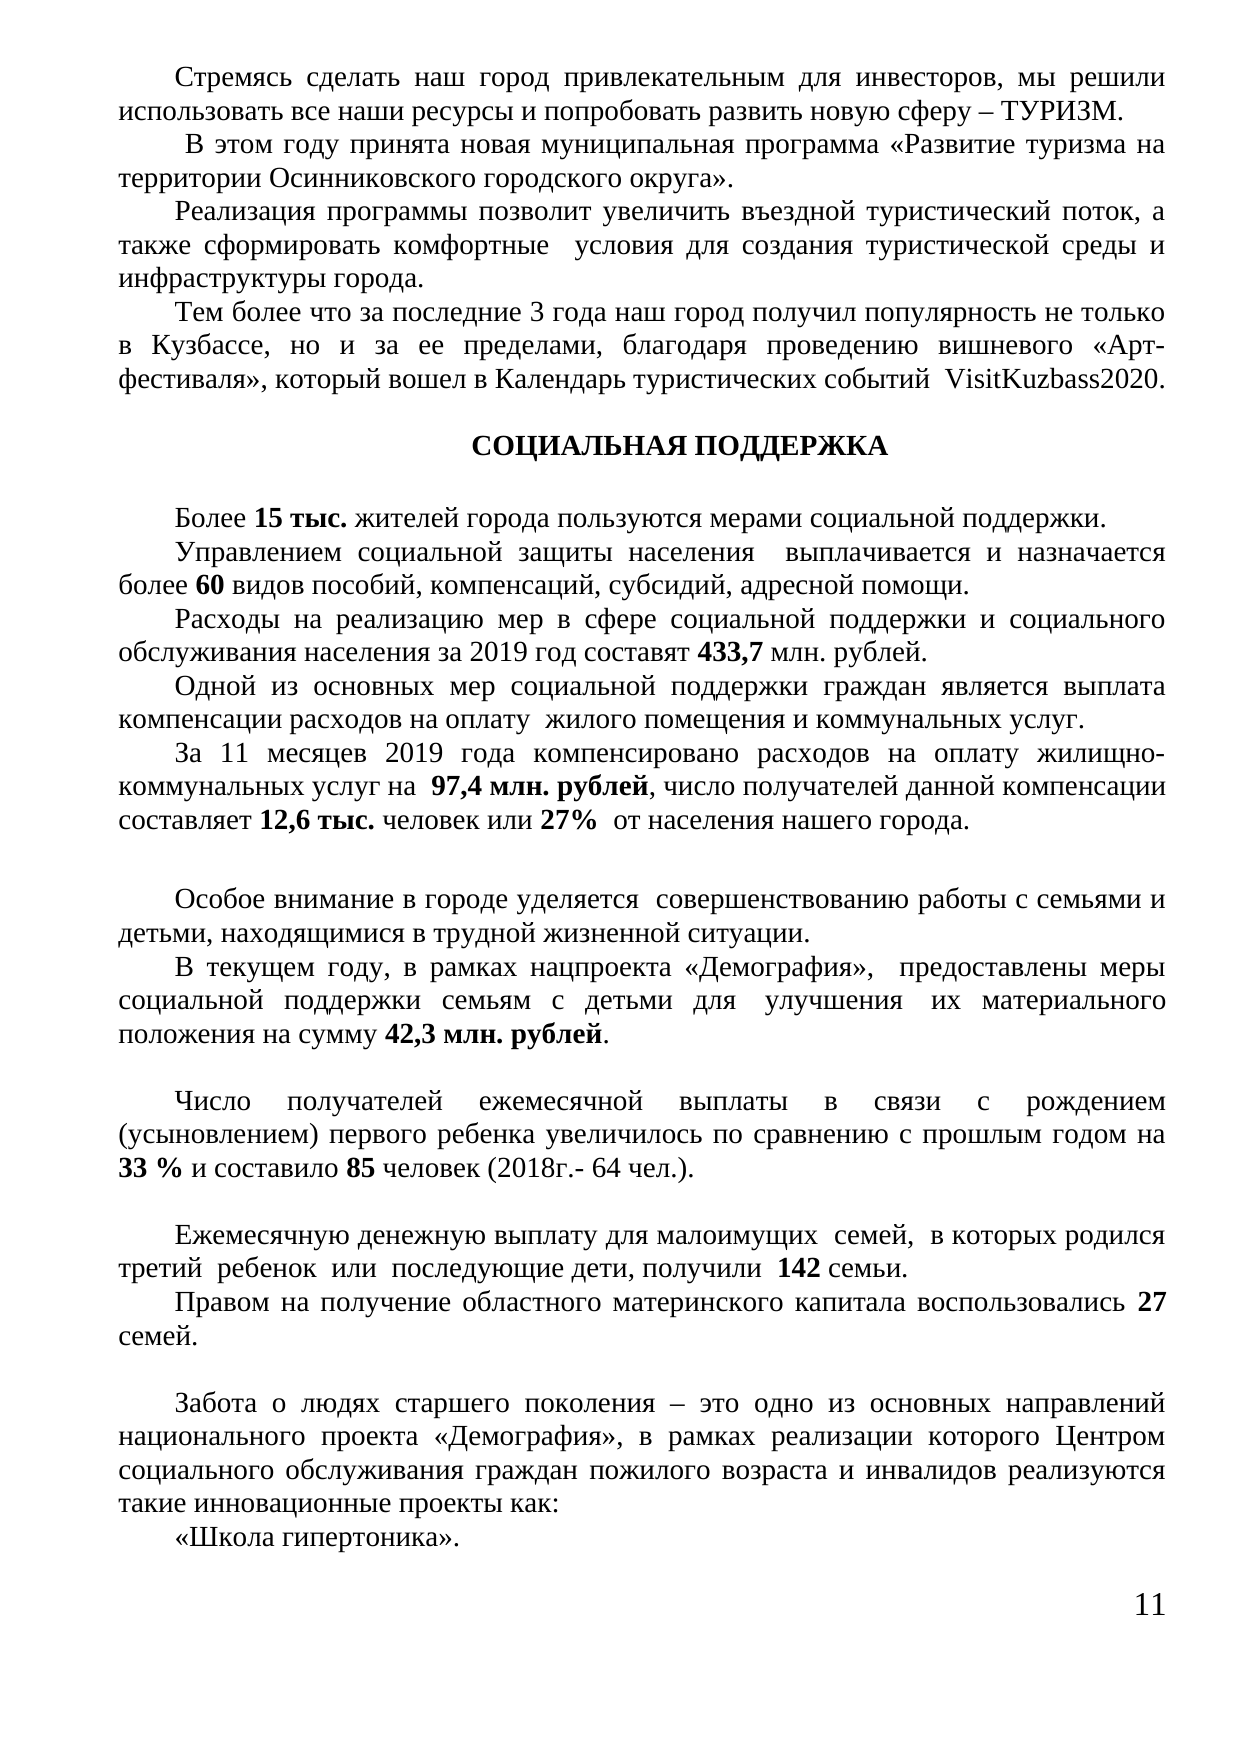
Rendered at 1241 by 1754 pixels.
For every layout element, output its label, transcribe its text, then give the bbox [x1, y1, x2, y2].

text Реализация программы позволит увеличить въездной туристический поток, а также сформировать комфортные условия для создания туристической среды и инфраструктуры города. [118, 193, 1167, 294]
text Более 15 тыс. жителей города пользуются мерами социальной поддержки. [118, 500, 1167, 534]
text Одной из основных мер социальной поддержки граждан является выплата компенсации расходов на оплату жилого помещения и коммунальных услуг. [118, 668, 1167, 735]
text Стремясь сделать наш город привлекательным для инвесторов, мы решили использовать все наши ресурсы и попробовать развить новую сферу – ТУРИЗМ. [118, 59, 1167, 126]
text Ежемесячную денежную выплату для малоимущих семей, в которых родился третий ребенок или последующие дети, получили 142 семьи. [118, 1217, 1167, 1284]
text СОЦИАЛЬНАЯ ПОДДЕРЖКА [118, 428, 1167, 462]
text «Школа гипертоника». [118, 1519, 1167, 1552]
text Правом на получение областного материнского капитала воспользовались 27 семей. [118, 1284, 1167, 1351]
text В текущем году, в рамках нацпроекта «Демография», предоставлены меры социальной поддержки семьям с детьми для улучшения их материального положения на сумму 42,3 млн. рублей. [118, 949, 1167, 1049]
text За 11 месяцев 2019 года компенсировано расходов на оплату жилищно-коммунальных услуг на 97,4 млн. рублей, число получателей данной компенсации составляет 12,6 тыс. человек или 27% от населения нашего города. [118, 735, 1167, 836]
text Забота о людях старшего поколения – это одно из основных направлений национального проекта «Демография», в рамках реализации которого Центром социального обслуживания граждан пожилого возраста и инвалидов реализуются такие инновационные проекты как: [118, 1385, 1167, 1519]
text Тем более что за последние 3 года наш город получил популярность не только в Кузбассе, но и за ее пределами, благодаря проведению вишневого «Арт-фестиваля», который вошел в Календарь туристических событий VisitKuzbass2020. [118, 294, 1167, 394]
text В этом году принята новая муниципальная программа «Развитие туризма на территории Осинниковского городского округа». [118, 126, 1167, 193]
text Управлением социальной защиты населения выплачивается и назначается более 60 видов пособий, компенсаций, субсидий, адресной помощи. [118, 534, 1167, 601]
text Особое внимание в городе уделяется совершенствованию работы с семьями и детьми, находящимися в трудной жизненной ситуации. [118, 882, 1167, 949]
text Число получателей ежемесячной выплаты в связи с рождением (усыновлением) первого ребенка увеличилось по сравнению с прошлым годом на 33 % и составило 85 человек (2018г.- 64 чел.). [118, 1083, 1167, 1183]
text Расходы на реализацию мер в сфере социальной поддержки и социального обслуживания населения за 2019 год составят 433,7 млн. рублей. [118, 601, 1167, 668]
